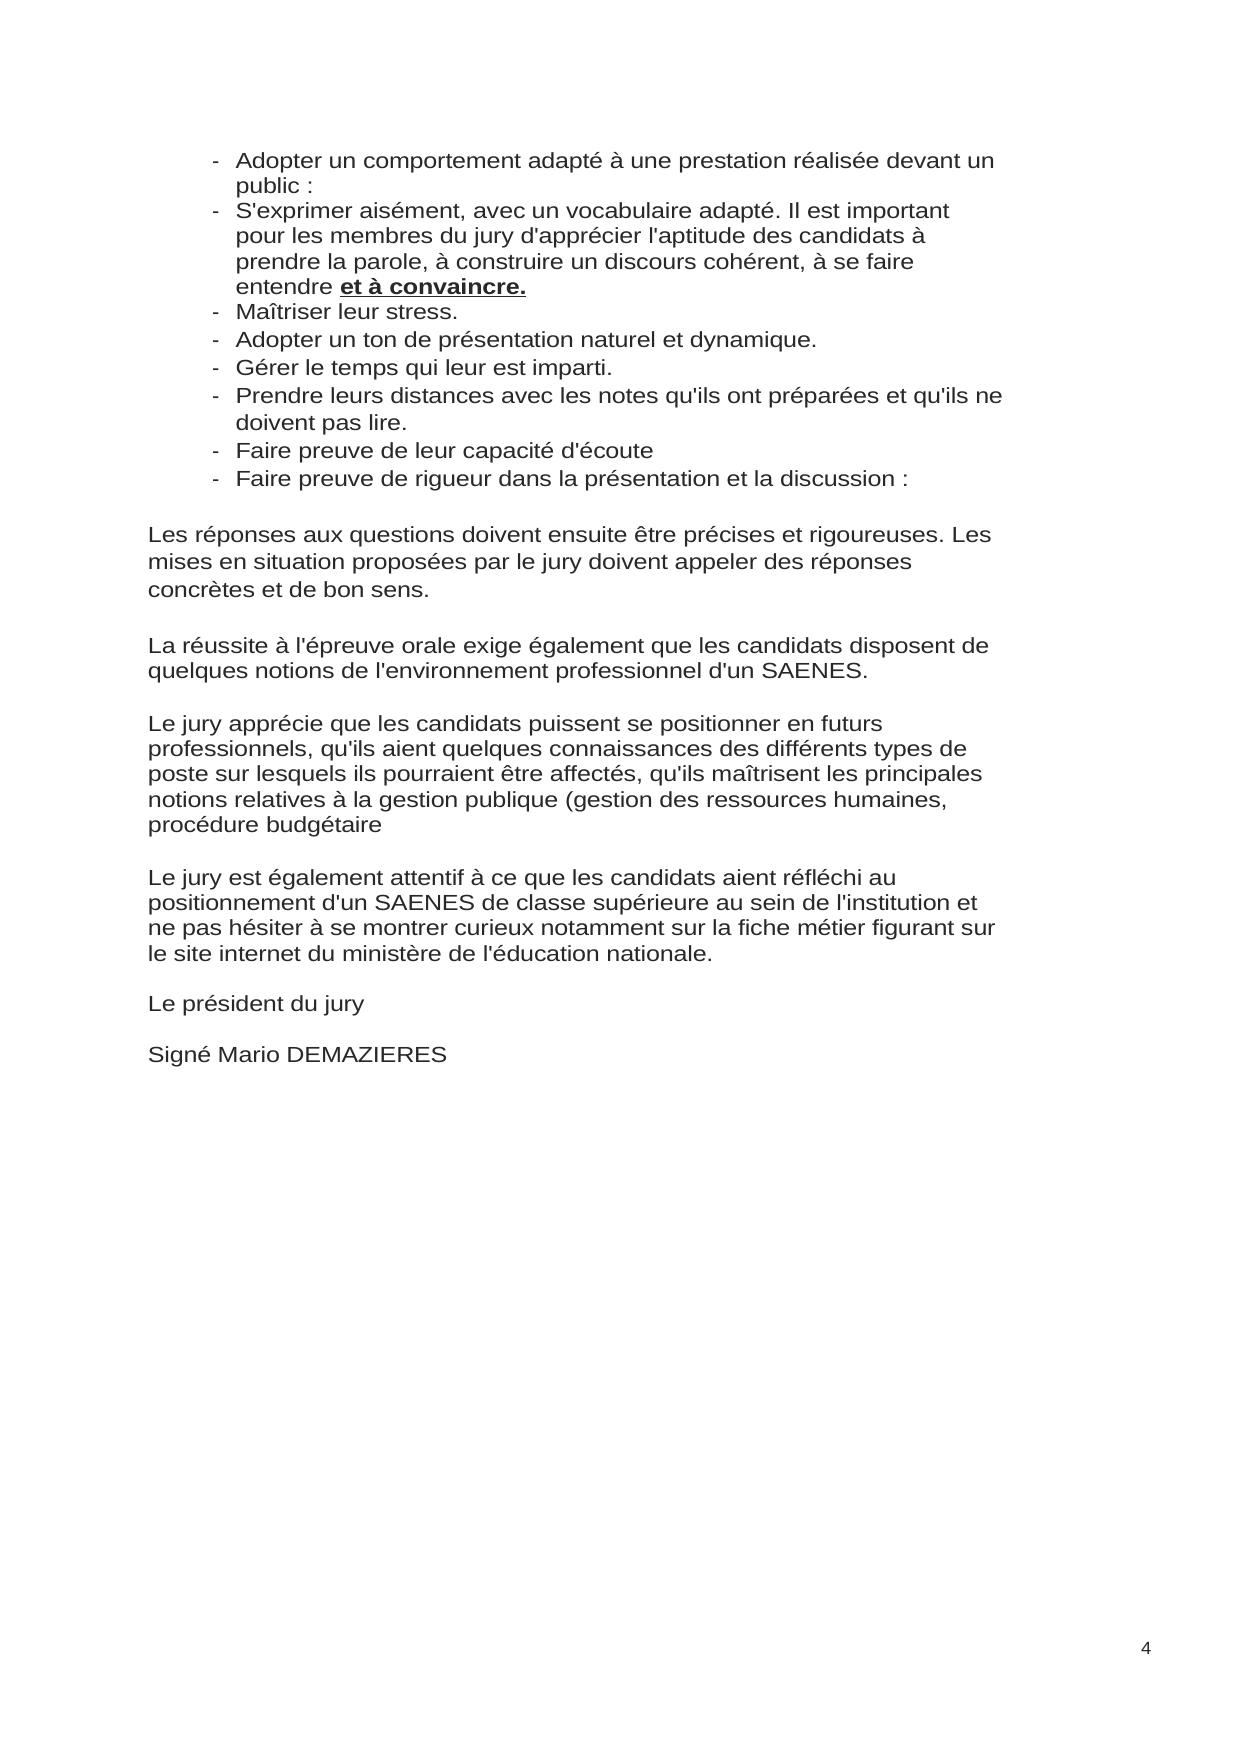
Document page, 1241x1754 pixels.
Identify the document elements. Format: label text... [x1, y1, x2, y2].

text Les réponses aux questions doivent ensuite être précises et rigoureuses. Les mises en situation proposées par le jury doivent appeler des réponses concrètes et de bon sens. [148, 522, 1004, 602]
list Prendre leurs distances avec les notes qu'ils ont préparées et qu'ils ne doivent pas lire. [212, 383, 1004, 436]
list Faire preuve de leur capacité d'écoute [212, 438, 1004, 463]
text Le jury est également attentif à ce que les candidats aient réfléchi au positionnement d'un SAENES de classe supérieure au sein de l'institution et ne pas hésiter à se montrer curieux notamment sur la fiche métier figurant sur le site internet du ministère de l'éducation nationale. [148, 865, 1004, 966]
list Faire preuve de rigueur dans la présentation et la discussion : [212, 466, 1004, 491]
list Adopter un comportement adapté à une prestation réalisée devant un public : [212, 148, 1004, 198]
text Le président du jury [148, 991, 1004, 1016]
list S'exprimer aisément, avec un vocabulaire adapté. Il est important pour les membres du jury d'apprécier l'aptitude des candidats à prendre la parole, à construire un discours cohérent, à se faire entendre et à convaincre. [212, 198, 1004, 299]
list Adopter un ton de présentation naturel et dynamique. [212, 327, 1004, 352]
list Maîtriser leur stress. [212, 299, 1004, 324]
text Signé Mario DEMAZIERES [148, 1042, 1004, 1067]
text La réussite à l'épreuve orale exige également que les candidats disposent de quelques notions de l'environnement professionnel d'un SAENES. [148, 633, 1004, 683]
text Le jury apprécie que les candidats puissent se positionner en futurs professionnels, qu'ils aient quelques connaissances des différents types de poste sur lesquels ils pourraient être affectés, qu'ils maîtrisent les principales notions relatives à la gestion publique (gestion des ressources humaines, procédure budgétaire [148, 711, 1004, 837]
list Gérer le temps qui leur est imparti. [212, 355, 1004, 380]
